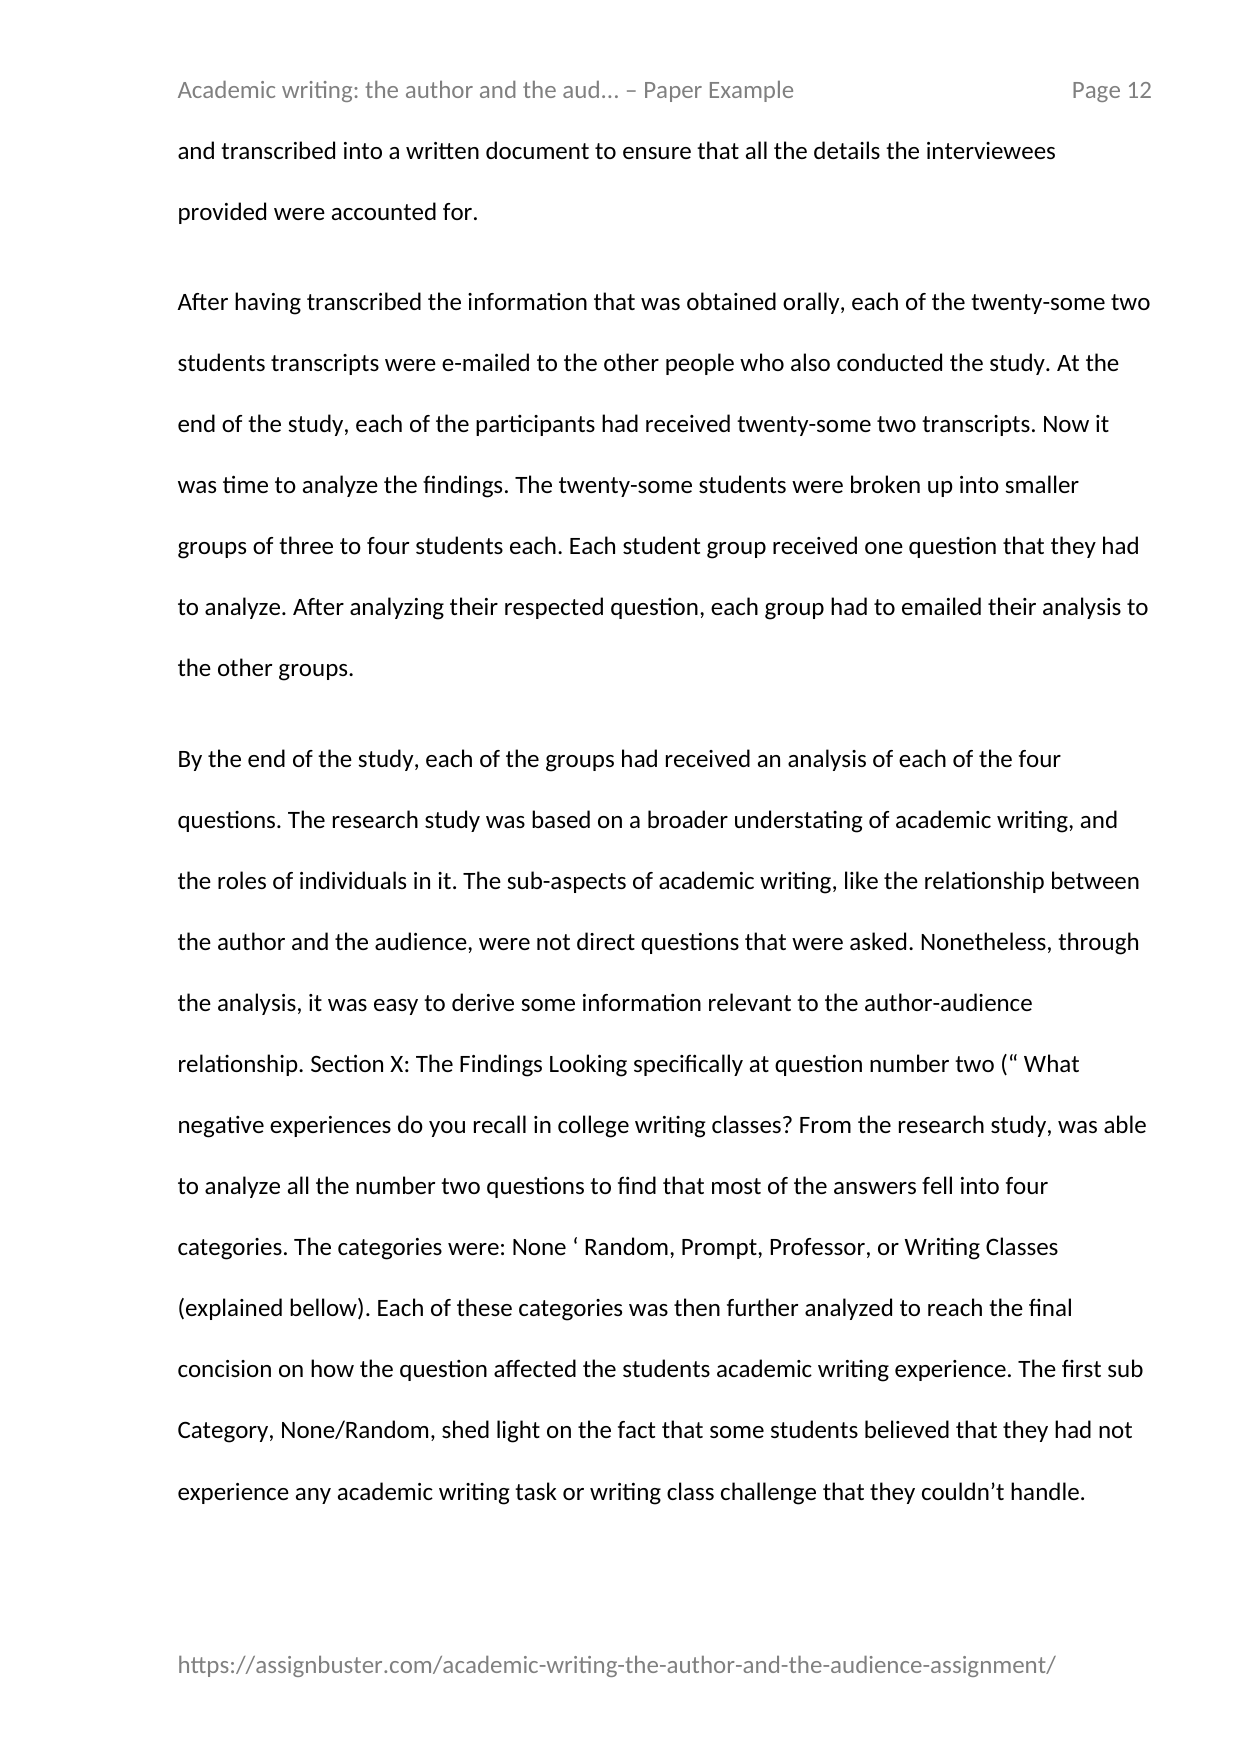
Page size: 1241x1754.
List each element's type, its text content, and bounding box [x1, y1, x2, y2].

text By the end of the study, each of the groups had received an analysis of each of the four questions. The research study was based on a broader understating of academic writing, and the roles of individuals in it. The sub-aspects of academic writing, like the relationship between the author and the audience, were not direct questions that were asked. Nonetheless, through the analysis, it was easy to derive some information relevant to the author-audience relationship. Section X: The Findings Looking specifically at question number two (“ What negative experiences do you recall in college writing classes? From the research study, was able to analyze all the number two questions to find that most of the answers fell into four categories. The categories were: None ‘ Random, Prompt, Professor, or Writing Classes (explained bellow). Each of these categories was then further analyzed to reach the final concision on how the question affected the students academic writing experience. The first sub Category, None/Random, shed light on the fact that some students believed that they had not experience any academic writing task or writing class challenge that they couldn’t handle. [177, 743, 1152, 1506]
text After having transcribed the information that was obtained orally, each of the twenty-some two students transcripts were e-mailed to the other people who also conducted the study. At the end of the study, each of the participants had received twenty-some two transcripts. Now it was time to analyze the findings. The twenty-some students were broken up into smaller groups of three to four students each. Each student group received one question that they had to analyze. After analyzing their respected question, each group had to emailed their analysis to the other groups. [177, 286, 1152, 683]
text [177, 135, 1152, 226]
